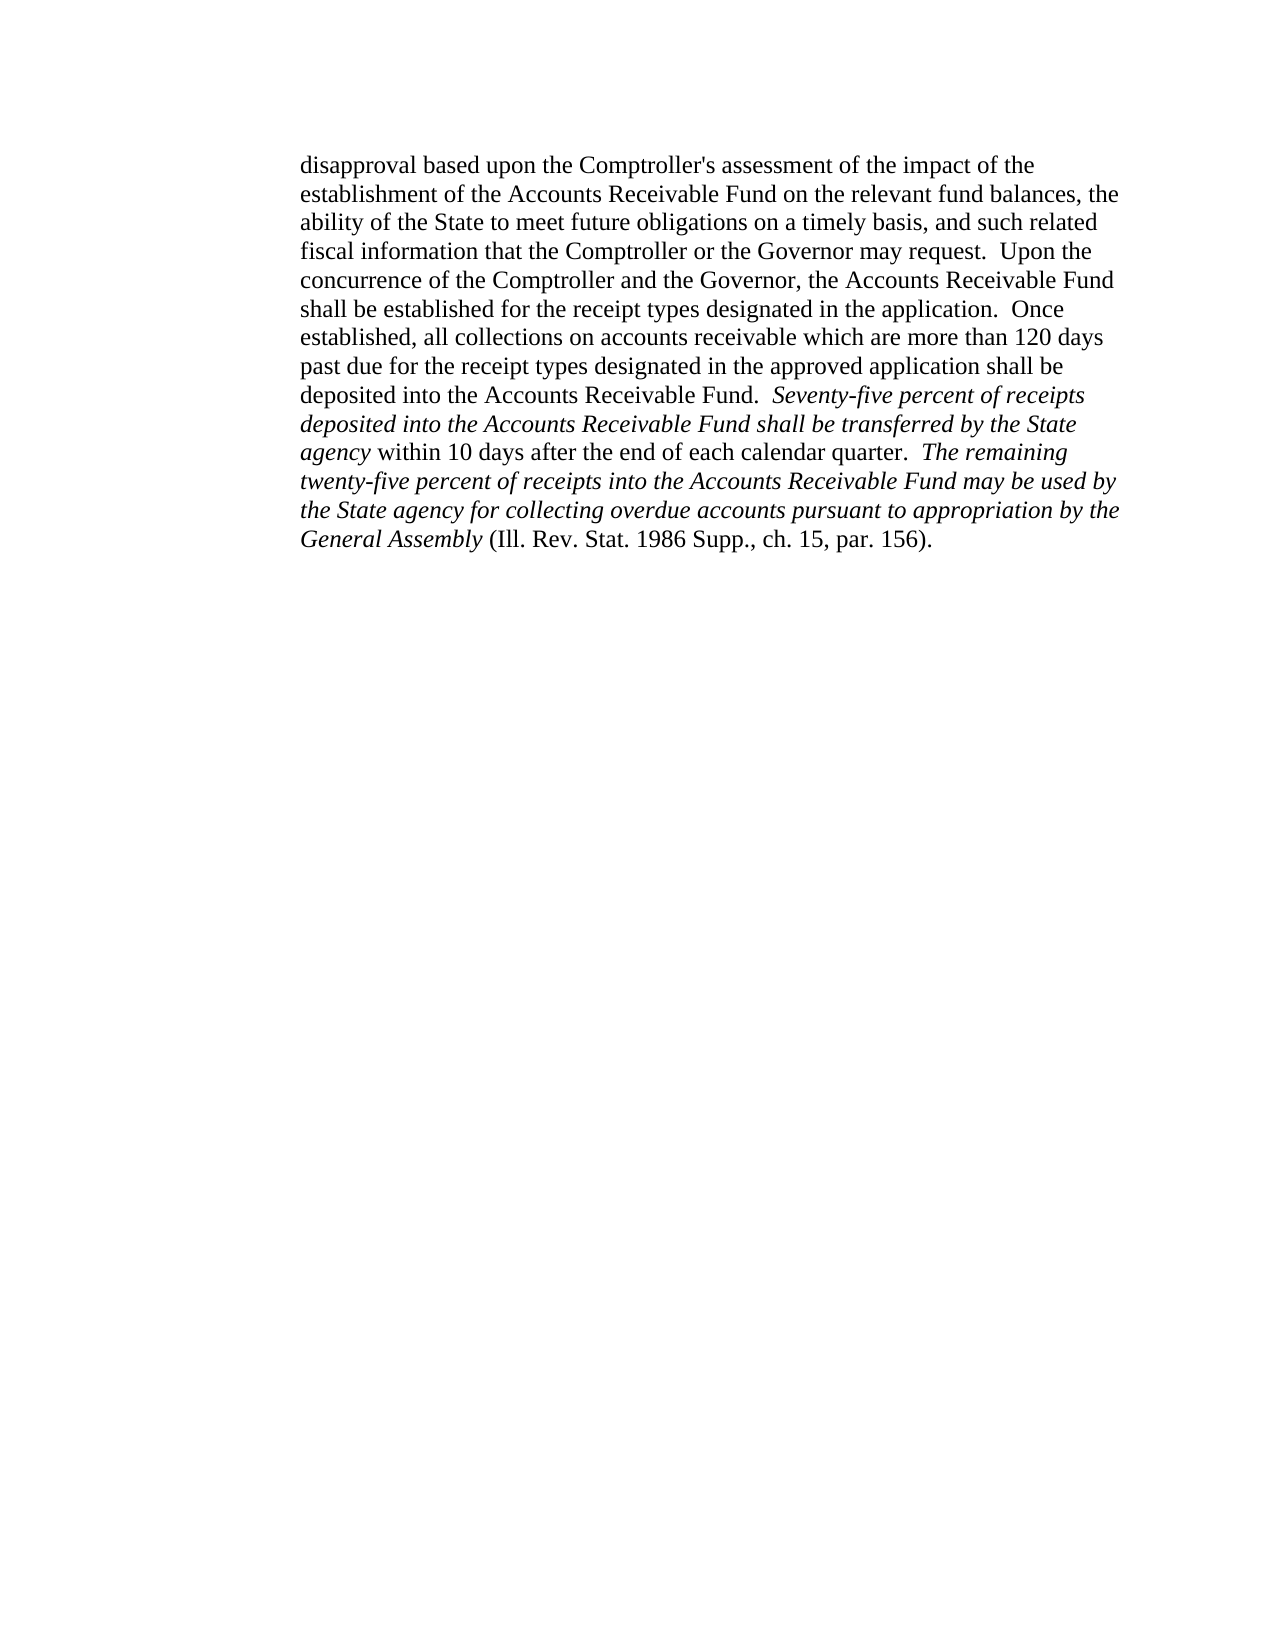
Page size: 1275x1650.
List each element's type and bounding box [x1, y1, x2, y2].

text [225, 150, 1125, 552]
